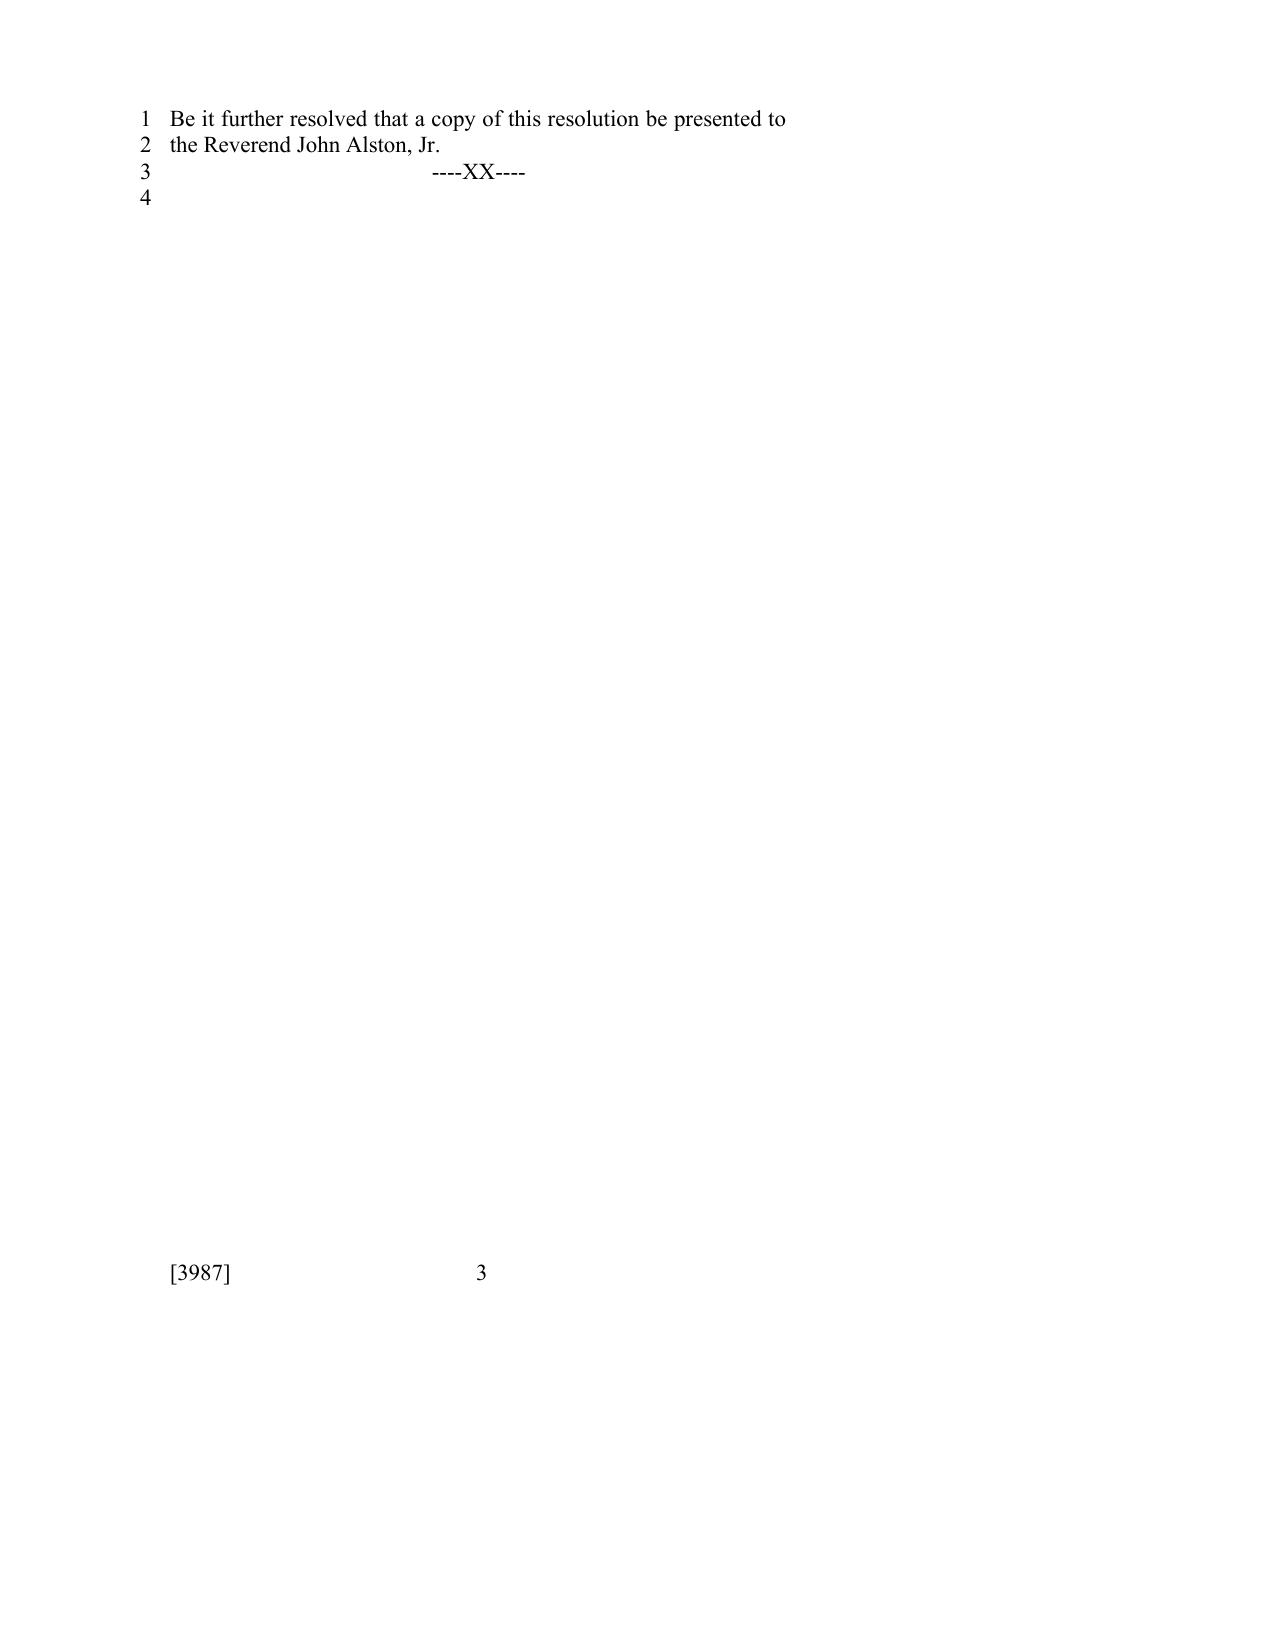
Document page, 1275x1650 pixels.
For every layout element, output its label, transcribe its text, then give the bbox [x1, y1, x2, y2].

text Be it further resolved that a copy of this resolution be presented to the Reverend John Alston, Jr. [169, 105, 787, 158]
text ----XX---- [169, 158, 787, 184]
